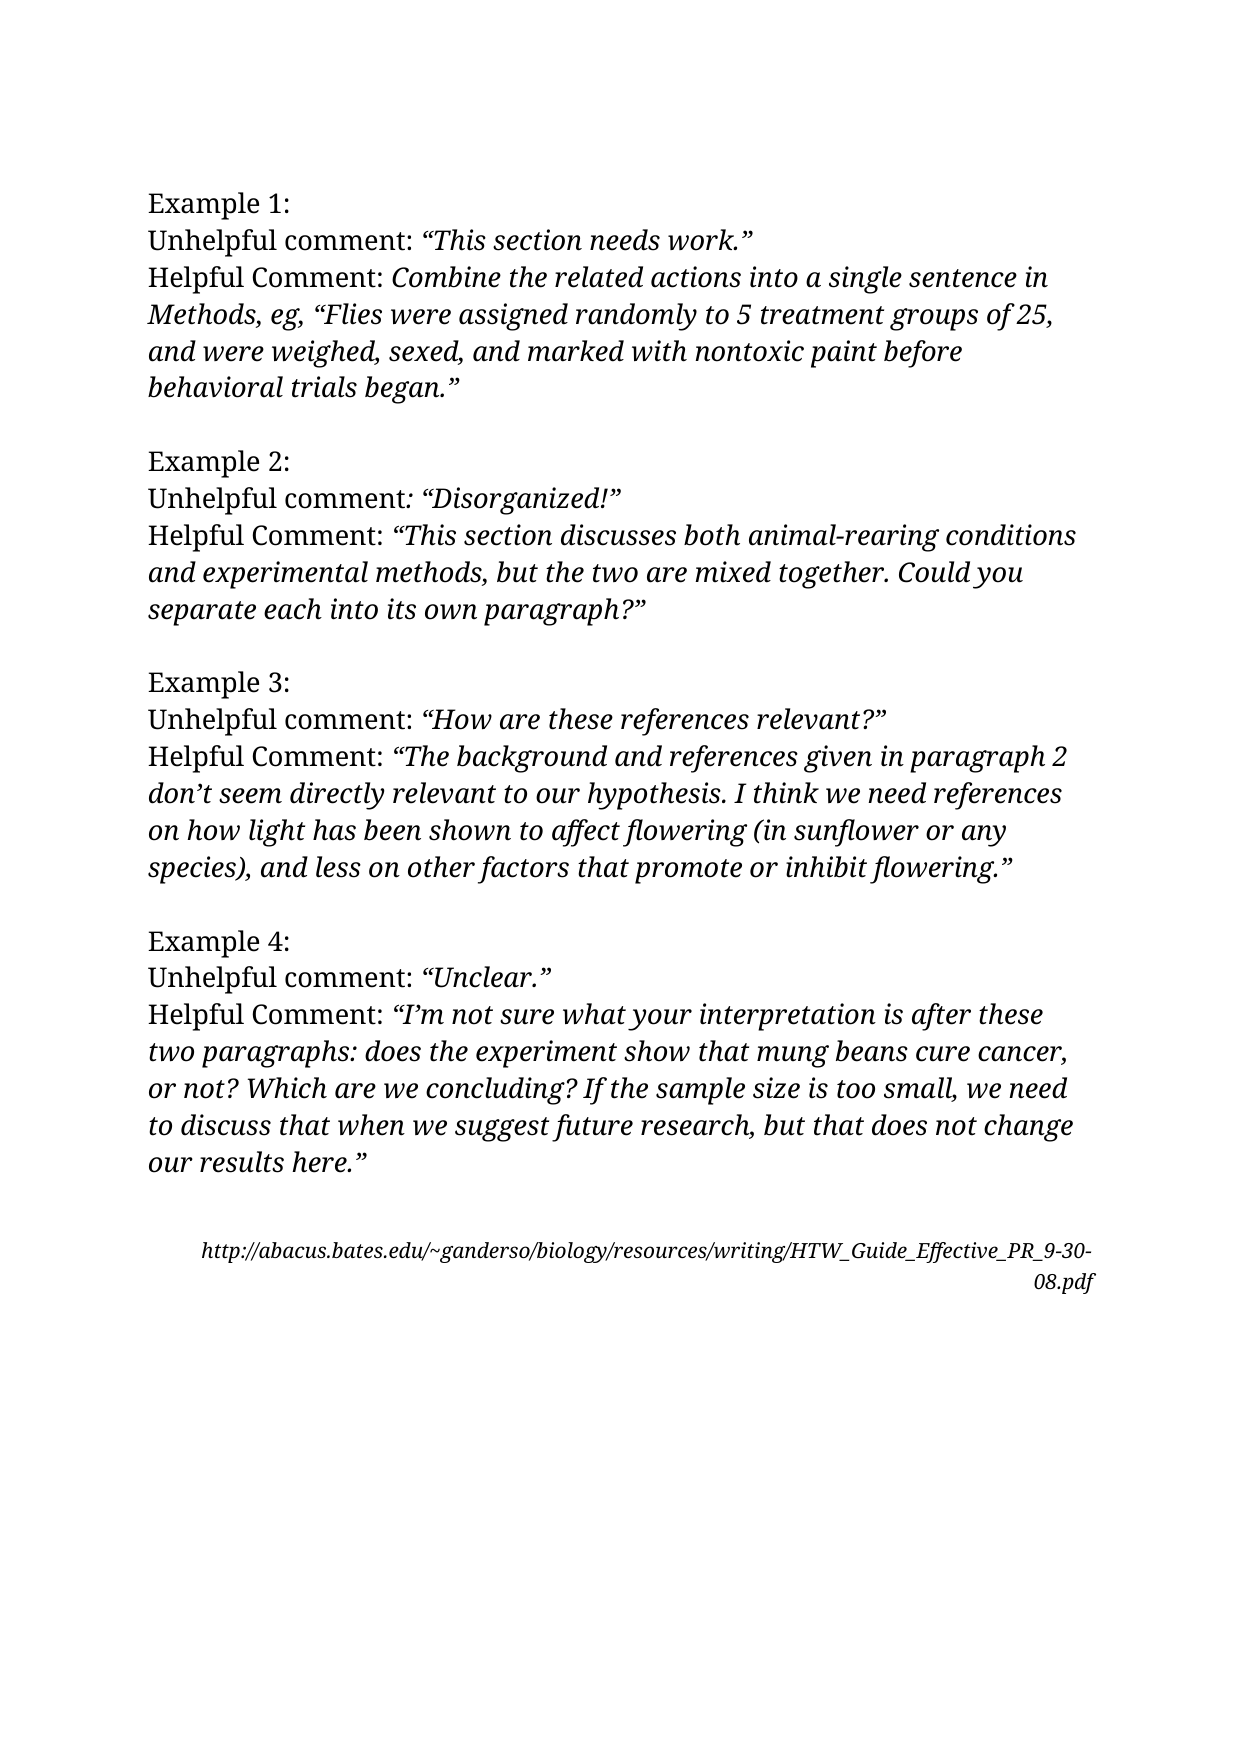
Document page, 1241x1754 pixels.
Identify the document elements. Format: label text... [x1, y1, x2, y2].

text Helpful Comment: Combine the related actions into a single sentence in Methods, eg, “Flies were assigned randomly to 5 treatment groups of 25, and were weighed, sexed, and marked with nontoxic paint before behavioral trials began.” [148, 258, 1093, 406]
text Unhelpful comment: “This section needs work.” [148, 221, 1093, 258]
text Unhelpful comment: “Disorganized!” [148, 479, 1093, 516]
text Example 3: [148, 664, 1093, 701]
text Helpful Comment: “The background and references given in paragraph 2 don’t seem directly relevant to our hypothesis. I think we need references on how light has been shown to affect flowering (in sunflower or any species), and less on other factors that promote or inhibit flowering.” [148, 738, 1093, 885]
text Example 2: [148, 443, 1093, 479]
text Helpful Comment: “I’m not sure what your interpretation is after these two paragraphs: does the experiment show that mung beans cure cancer, or not? Which are we concluding? If the sample size is too small, we need to discuss that when we suggest future research, but that does not change our results here.” [148, 996, 1093, 1180]
text http://abacus.bates.edu/~ganderso/biology/resources/writing/HTW_Guide_Effective_PR_9-30-08.pdf [148, 1237, 1093, 1296]
text Unhelpful comment: “Unclear.” [148, 959, 1093, 996]
text Example 1: [148, 184, 1093, 221]
text Helpful Comment: “This section discusses both animal-rearing conditions and experimental methods, but the two are mixed together. Could you separate each into its own paragraph?” [148, 516, 1093, 627]
text Unhelpful comment: “How are these references relevant?” [148, 701, 1093, 738]
text Example 4: [148, 922, 1093, 959]
